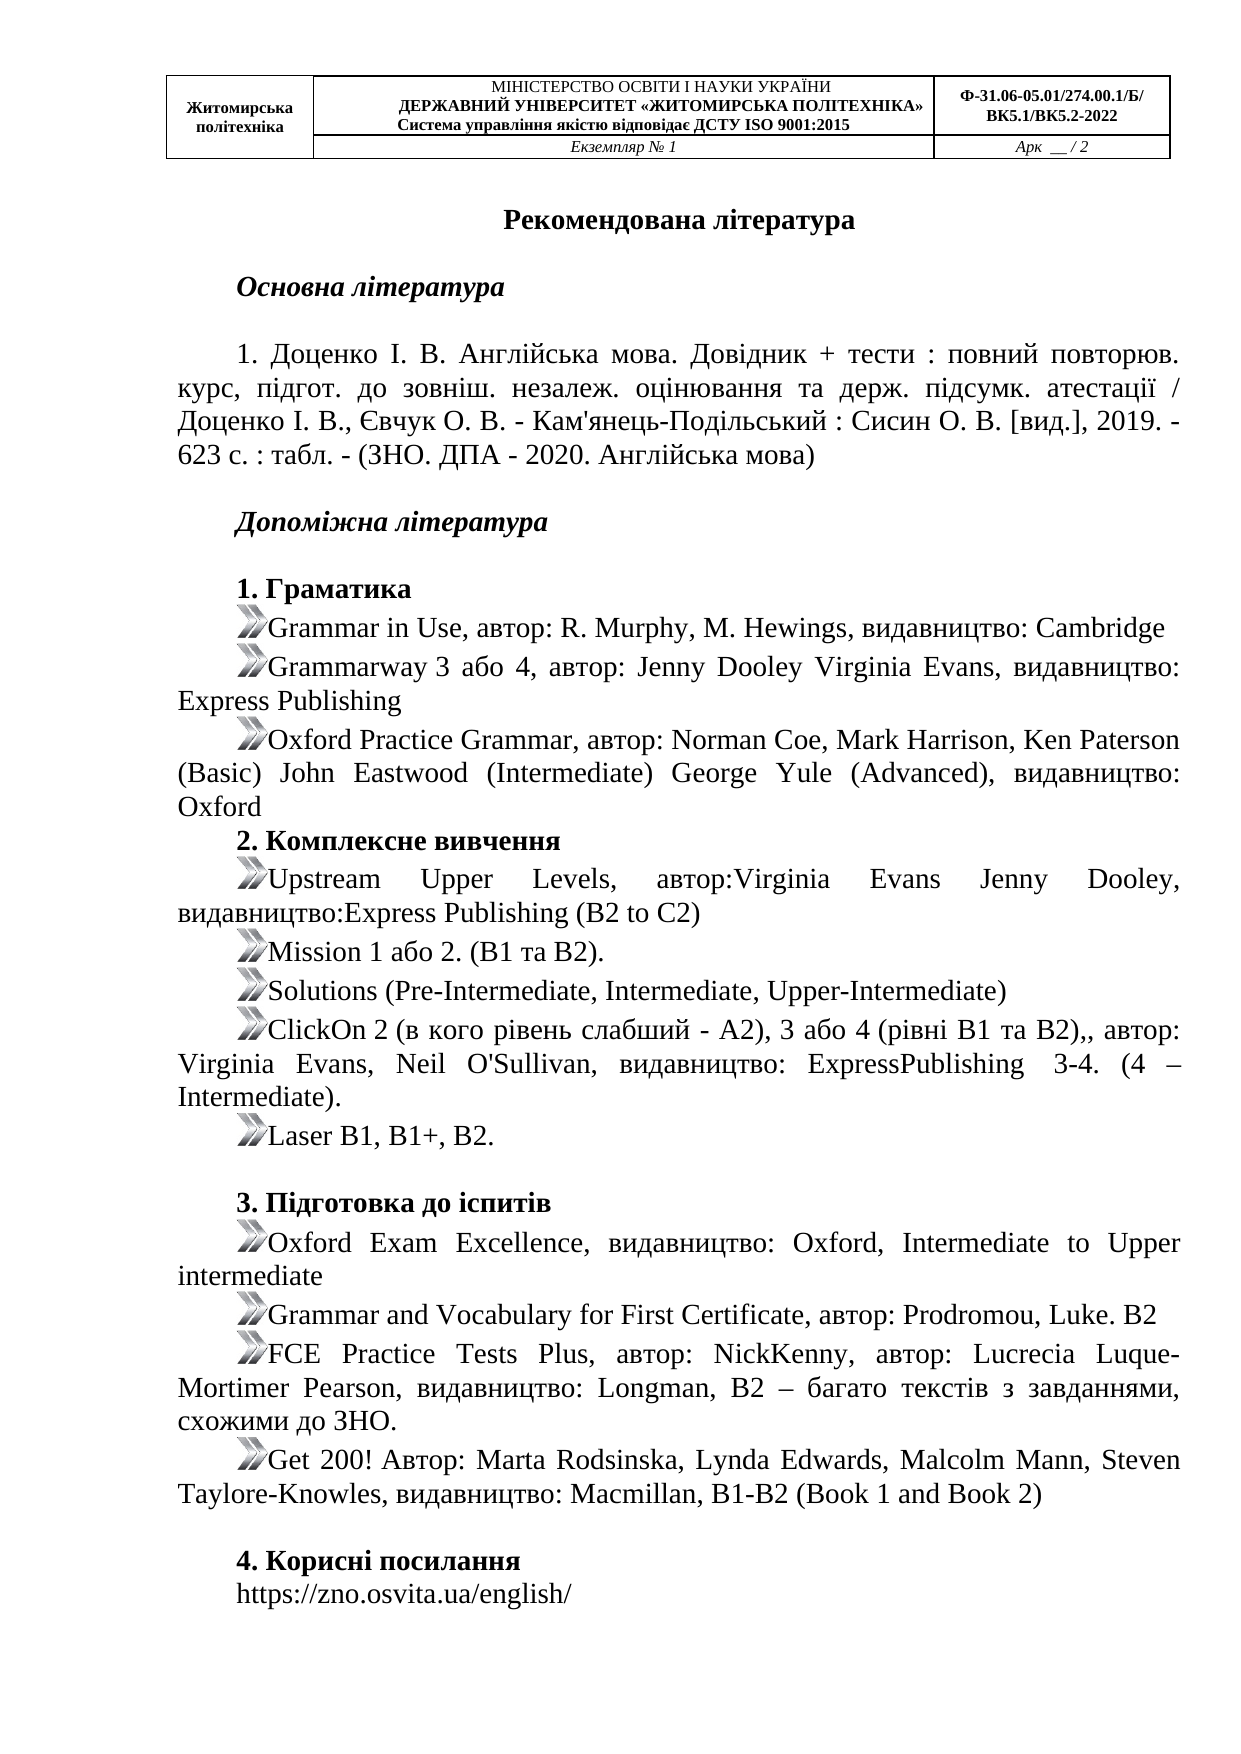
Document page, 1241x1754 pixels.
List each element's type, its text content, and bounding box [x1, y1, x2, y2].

picture [236, 967, 268, 1001]
text 3. Підготовка до іспитів [177, 1186, 1181, 1219]
text Grammarway 3 або 4, автор: Jenny Dooley Virginia Evans, видавництво: Express Publishing [177, 644, 1181, 716]
text https://zno.osvita.ua/english/ [215, 1577, 1181, 1610]
picture [236, 1437, 268, 1470]
picture [236, 928, 268, 962]
picture [236, 1330, 268, 1364]
picture [236, 1219, 268, 1252]
text Допоміжна література [177, 504, 1181, 538]
picture [236, 604, 268, 638]
picture [236, 1006, 268, 1040]
picture [236, 1291, 268, 1325]
text Grammar and Vocabulary for First Certificate, автор: Prodromou, Luke. В2 [177, 1292, 1181, 1331]
text 2. Комплексне вивчення [177, 823, 1181, 856]
text Grammar in Use, автор: R. Murphy, M. Hewings, видавництво: Cambridge [177, 605, 1181, 644]
text Мission 1 або 2. (В1 та В2). [177, 929, 1181, 968]
text ClickOn 2 (в кого рівень слабший - А2), 3 або 4 (рівні В1 та В2),, автор: Virginia Evans, Neil O'Sullivan, видавництво: ExpressPublishing 3-4. (4 – Intermediate). [177, 1007, 1181, 1113]
text 4. Корисні посилання [177, 1543, 1181, 1577]
picture [236, 1113, 268, 1146]
text Oxford Exam Excellence, видавництво: Oxford, Intermediate to Upper intermediate [177, 1219, 1181, 1292]
text 1. Граматика [177, 571, 1181, 605]
picture [236, 643, 268, 677]
picture [236, 856, 268, 889]
text Основна література [177, 269, 1181, 303]
text 1. Доценко І. В. Англійська мова. Довідник + тести : повний повторюв. курс, підгот. до зовніш. незалеж. оцінювання та держ. підсумк. атестації / Доценко І. В., Євчук О. В. - Кам'янець-Подільський : Сисин О. В. [вид.], 2019. - 623 с. : табл. - (ЗНО. ДПА - 2020. Англійська мова) [177, 336, 1181, 471]
text Get 200! Автор: Marta Rodsinska, Lynda Edwards, Malcolm Mann, Steven Taylore-Knowles, видавництво: Macmillan, B1-B2 (Book 1 and Book 2) [177, 1437, 1181, 1509]
text Oxford Practice Grammar, автор: Norman Coe, Mark Harrison, Ken Paterson (Basic) John Eastwood (Intermediate) George Yule (Advanced), видавництво: Oxford [177, 716, 1181, 823]
text Laser B1, B1+, B2. [177, 1113, 1181, 1152]
text Solutions (Pre-Intermediate, Intermediate, Upper-Intermediate) [177, 968, 1181, 1007]
text Рекомендована література [177, 202, 1181, 236]
text FCE Practice Tests Plus, автор: NickKenny, автор: Lucrecia Luque-Mortimer Pearson, видавництво: Longman, B2 – багато текстів з завданнями, схожими до ЗНО. [177, 1331, 1181, 1437]
picture [236, 716, 268, 750]
text Upstream Upper Levels, автор:Virginia Evans Jenny Dooley, видавництво:Express Publishing (B2 to C2) [177, 856, 1181, 929]
